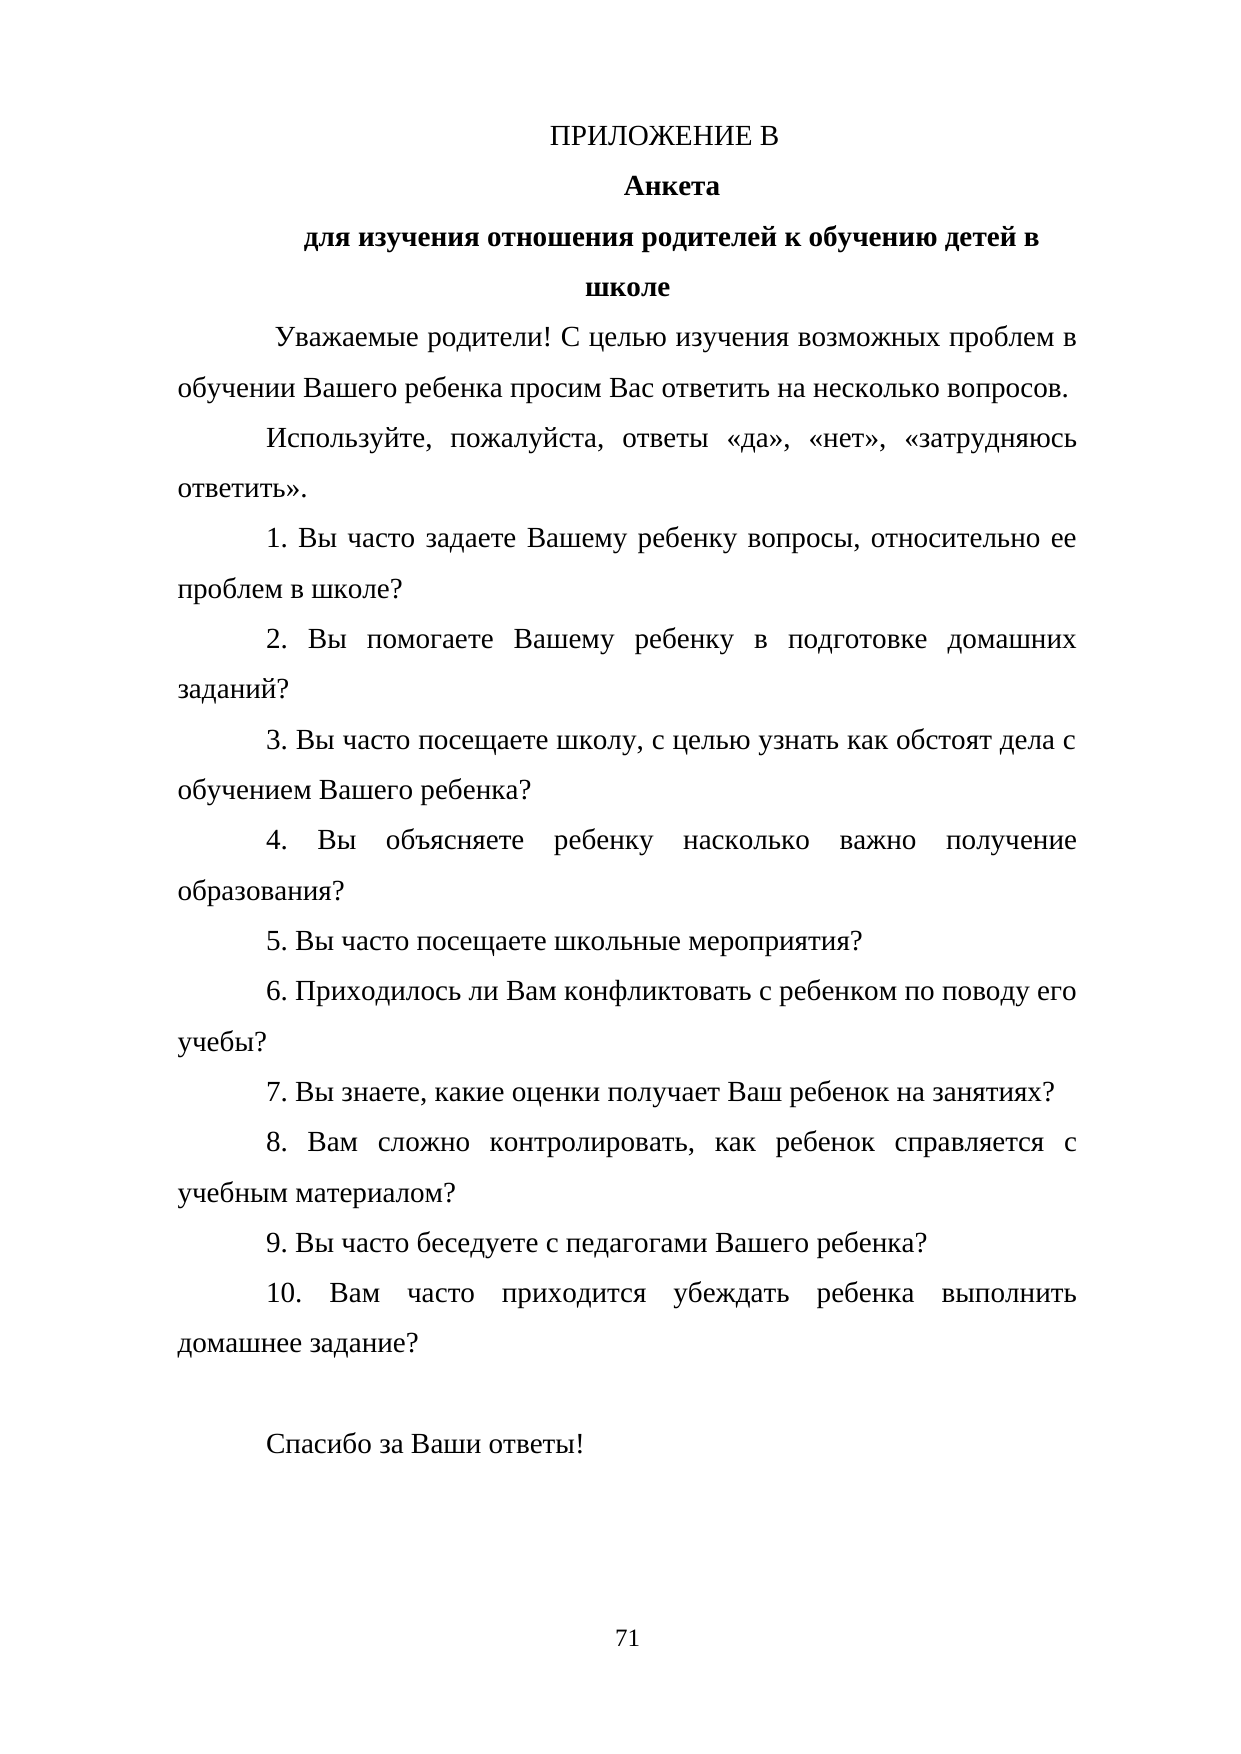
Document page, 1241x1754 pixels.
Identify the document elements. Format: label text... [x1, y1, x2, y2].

text 3. Вы часто посещаете школу, с целью узнать как обстоят дела с обучением Вашего ребенка? [177, 722, 1078, 806]
text 8. Вам сложно контролировать, как ребенок справляется с учебным материалом? [177, 1124, 1078, 1208]
text Спасибо за Ваши ответы! [177, 1426, 1078, 1460]
text 6. Приходилось ли Вам конфликтовать с ребенком по поводу его учебы? [177, 973, 1078, 1057]
text 1. Вы часто задаете Вашему ребенку вопросы, относительно ее проблем в школе? [177, 521, 1078, 604]
text ПРИЛОЖЕНИЕ В [177, 118, 1078, 152]
text 5. Вы часто посещаете школьные мероприятия? [177, 923, 1078, 957]
text для изучения отношения родителей к обучению детей в школе [177, 219, 1078, 303]
text 7. Вы знаете, какие оценки получает Ваш ребенок на занятиях? [177, 1074, 1078, 1108]
text Анкета [177, 168, 1078, 202]
text Используйте, пожалуйста, ответы «да», «нет», «затрудняюсь ответить». [177, 420, 1078, 504]
text 2. Вы помогаете Вашему ребенку в подготовке домашних заданий? [177, 621, 1078, 705]
text Уважаемые родители! С целью изучения возможных проблем в обучении Вашего ребенка просим Вас ответить на несколько вопросов. [177, 319, 1078, 403]
text 9. Вы часто беседуете с педагогами Вашего ребенка? [177, 1225, 1078, 1258]
text 10. Вам часто приходится убеждать ребенка выполнить домашнее задание? [177, 1275, 1078, 1359]
text 4. Вы объясняете ребенку насколько важно получение образования? [177, 822, 1078, 906]
